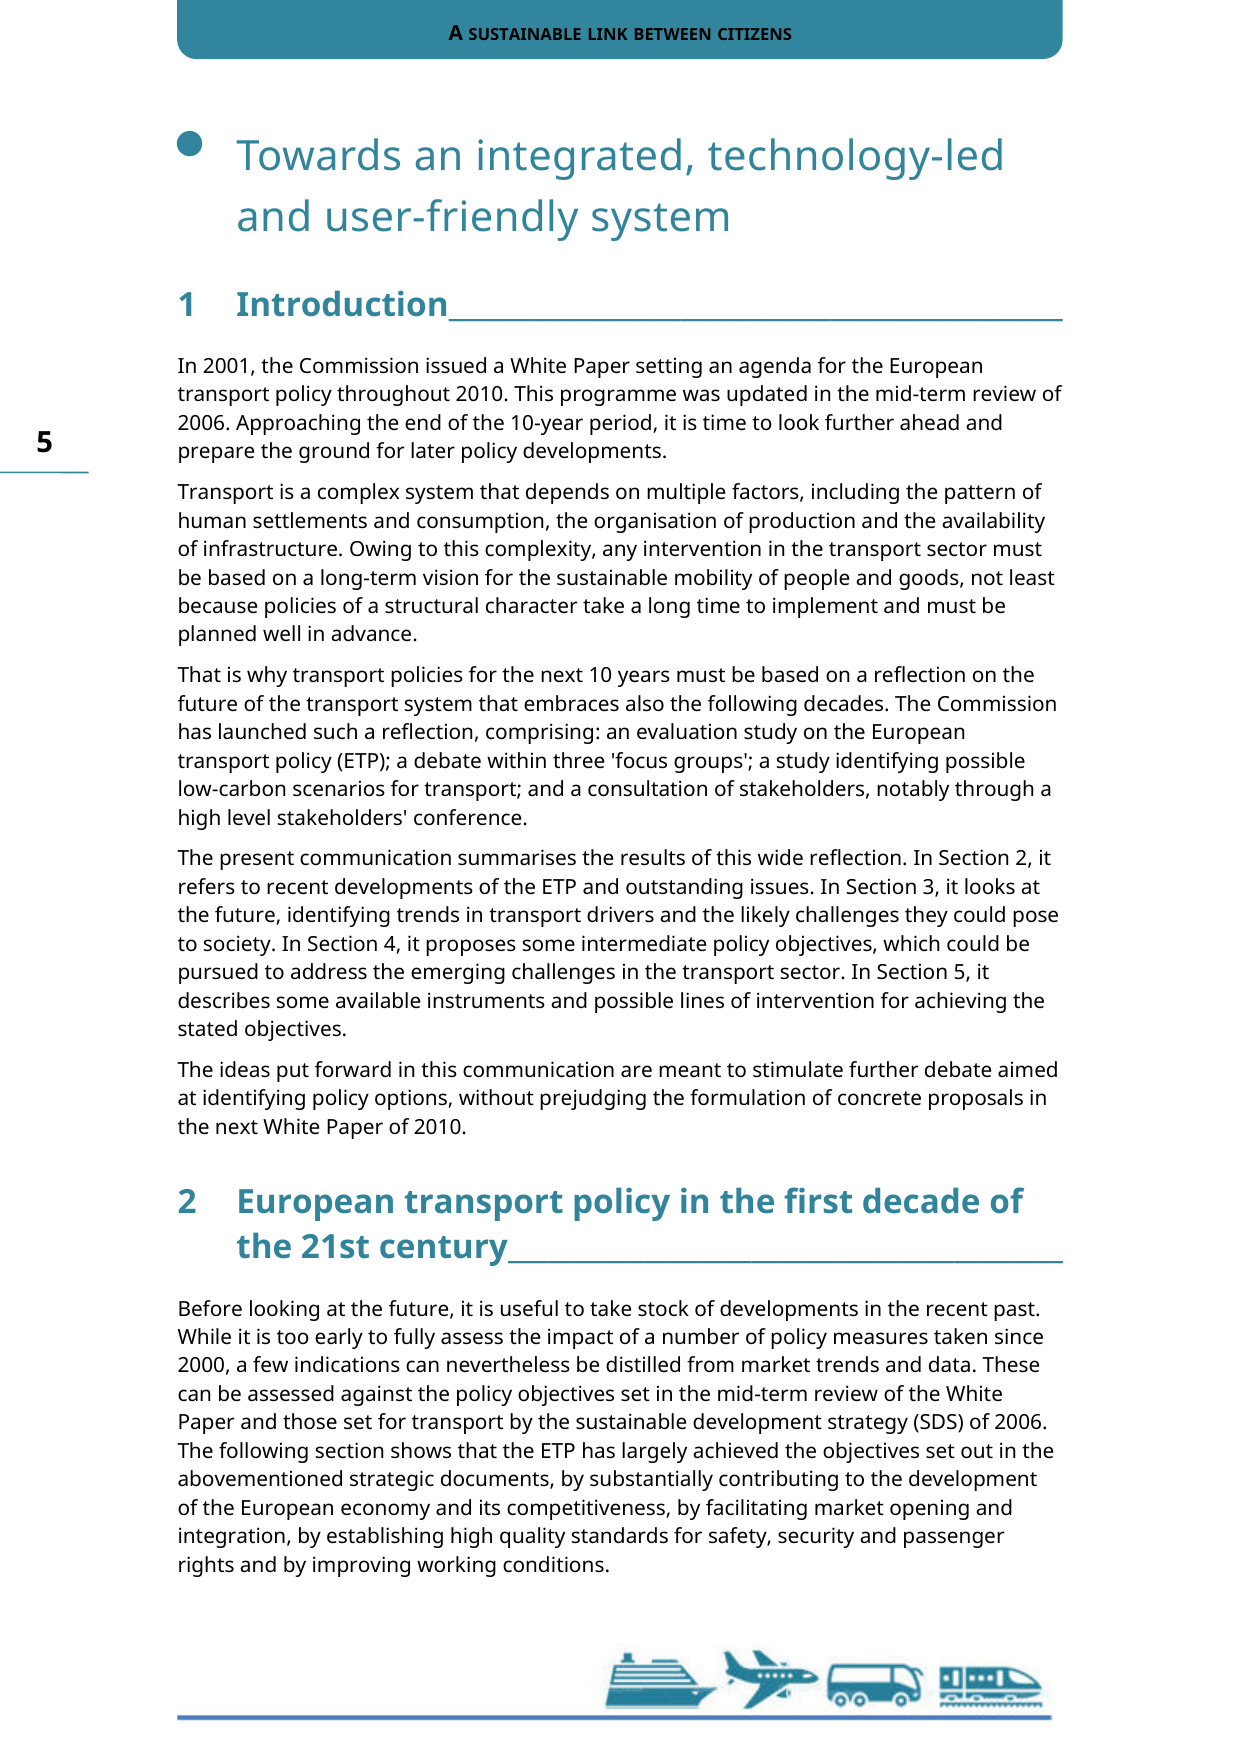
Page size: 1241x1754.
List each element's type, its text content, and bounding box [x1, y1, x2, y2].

subtitle European transport policy in the first decade of the 21st century [177, 1178, 1063, 1269]
text That is why transport policies for the next 10 years must be based on a reflection on the future of the transport system that embraces also the following decades. The Commission has launched such a reflection, comprising: an evaluation study on the European transport policy (ETP); a debate within three 'focus groups'; a study identifying possible low-carbon scenarios for transport; and a consultation of stakeholders, notably through a high level stakeholders' conference. [177, 660, 1063, 831]
text The present communication summarises the results of this wide reflection. In Section 2, it refers to recent developments of the ETP and outstanding issues. In Section 3, it looks at the future, identifying trends in transport drivers and the likely challenges they could pose to society. In Section 4, it proposes some intermediate policy objectives, which could be pursued to address the emerging challenges in the transport sector. In Section 5, it describes some available instruments and possible lines of intervention for achieving the stated objectives. [177, 843, 1063, 1043]
title Towards an integrated, technology-led and user-friendly system [177, 118, 1063, 243]
text The ideas put forward in this communication are meant to stimulate further debate aimed at identifying policy options, without prejudging the formulation of concrete proposals in the next White Paper of 2010. [177, 1055, 1063, 1140]
text In 2001, the Commission issued a White Paper setting an agenda for the European transport policy throughout 2010. This programme was updated in the mid-term review of 2006. Approaching the end of the 10-year period, it is time to look further ahead and prepare the ground for later policy developments. [177, 351, 1063, 465]
picture [177, 1643, 1054, 1725]
text Transport is a complex system that depends on multiple factors, including the pattern of human settlements and consumption, the organisation of production and the availability of infrastructure. Owing to this complexity, any intervention in the transport sector must be based on a long-term vision for the sustainable mobility of people and goods, not least because policies of a structural character take a long time to implement and must be planned well in advance. [177, 477, 1063, 648]
subtitle Introduction [177, 281, 1063, 326]
text Before looking at the future, it is useful to take stock of developments in the recent past. While it is too early to fully assess the impact of a number of policy measures taken since 2000, a few indications can nevertheless be distilled from market trends and data. These can be assessed against the policy objectives set in the mid-term review of the White Paper and those set for transport by the sustainable development strategy (SDS) of 2006. The following section shows that the ETP has largely achieved the objectives set out in the abovementioned strategic documents, by substantially contributing to the development of the European economy and its competitiveness, by facilitating market opening and integration, by establishing high quality standards for safety, security and passenger rights and by improving working conditions. [177, 1294, 1063, 1578]
